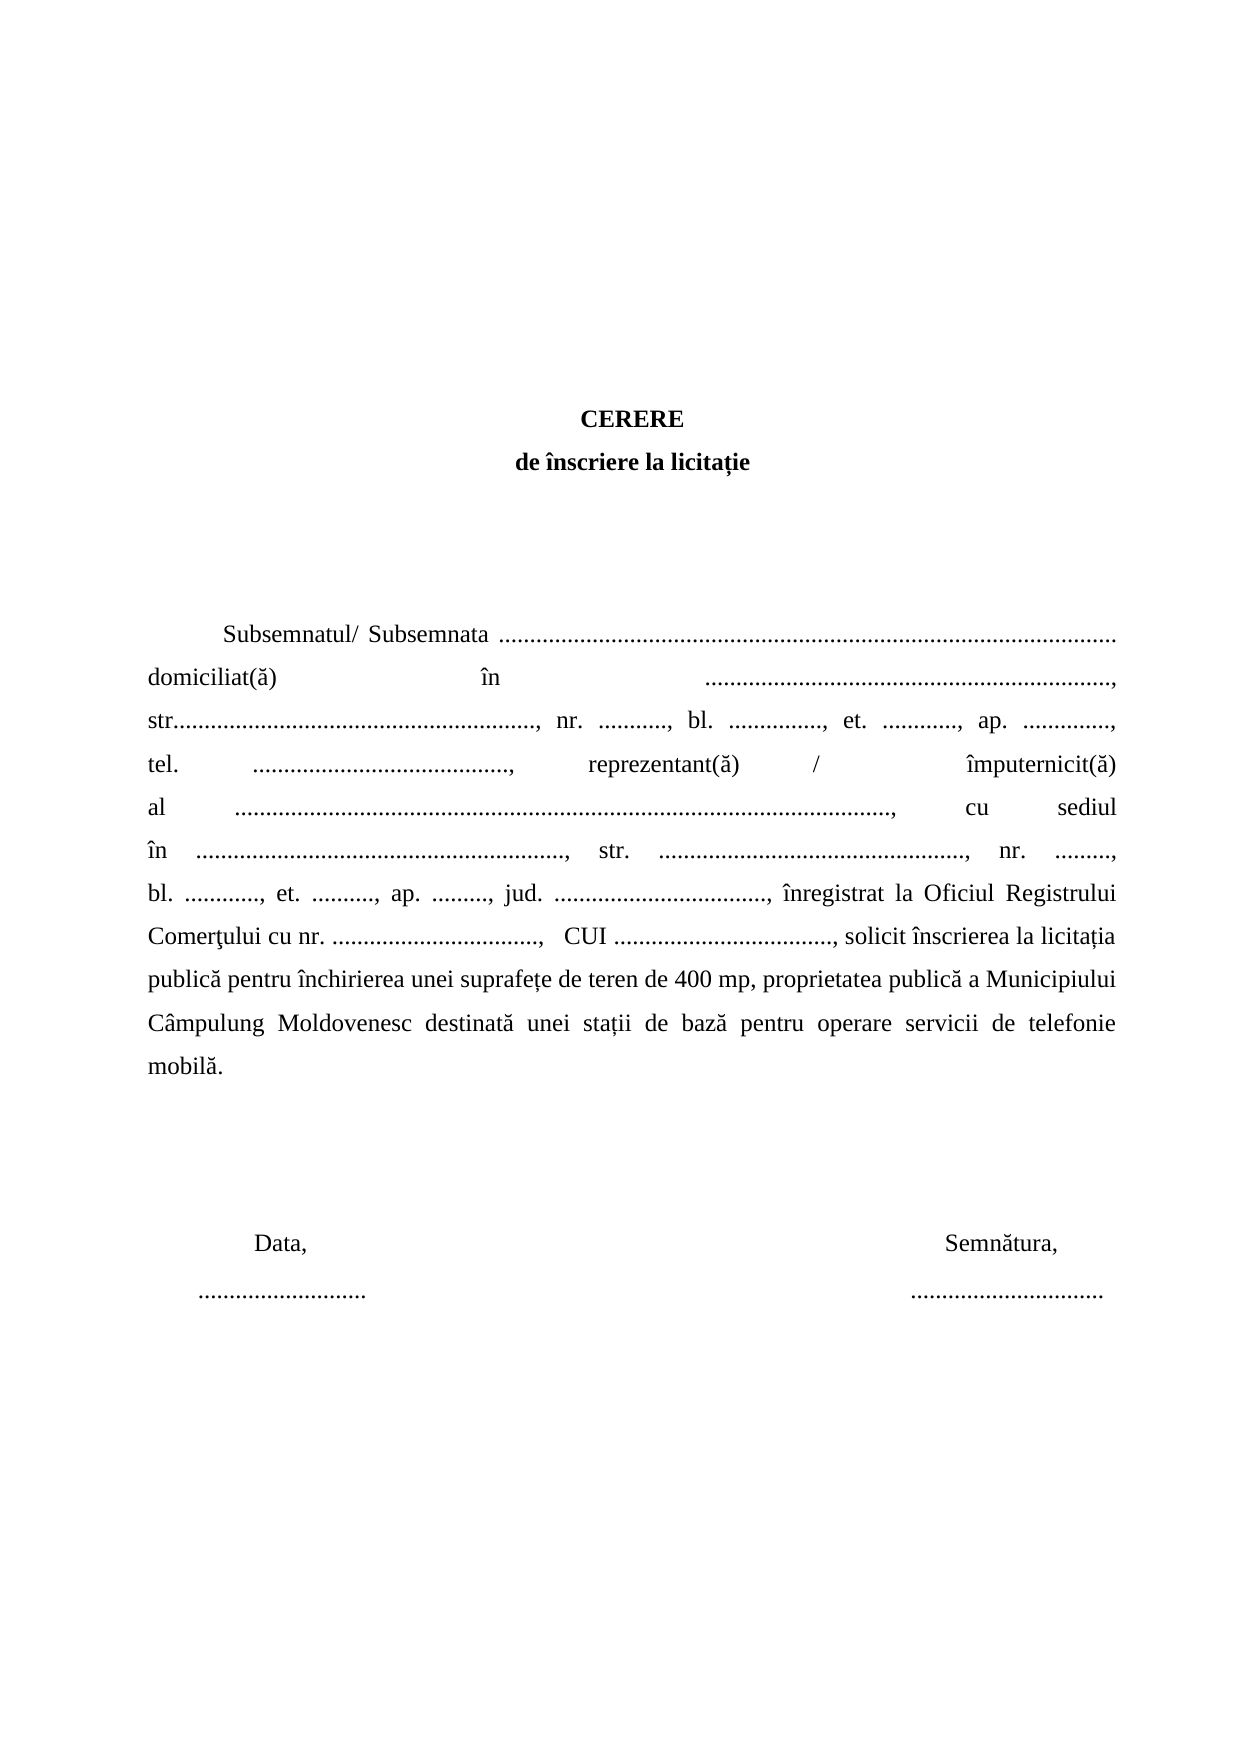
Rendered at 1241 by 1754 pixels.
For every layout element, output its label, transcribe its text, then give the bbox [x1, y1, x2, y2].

text Subsemnatul/ Subsemnata ................................................................................................... domiciliat(ă) în ................................................................., str.........................................................., nr. ..........., bl. ..............., et. ............, ap. .............., tel. ........................................., reprezentant(ă) / împuternicit(ă) al ........................................................................................................., cu sediul în ..........................................................., str. ................................................., nr. ........., bl. ............, et. .........., ap. ........., jud. .................................., înregistrat la Oficiul Registrului Comerţului cu nr. ................................., CUI ..................................., solicit înscrierea la licitația publică pentru închirierea unei suprafețe de teren de 400 mp, proprietatea publică a Municipiului Câmpulung Moldovenesc destinată unei stații de bază pentru operare servicii de telefonie mobilă. [148, 619, 1117, 1079]
text ........................... ............................... [148, 1276, 1117, 1304]
text Data, Semnătura, [148, 1228, 1117, 1257]
text CERERE [148, 404, 1117, 432]
text de înscriere la licitație [148, 447, 1117, 476]
